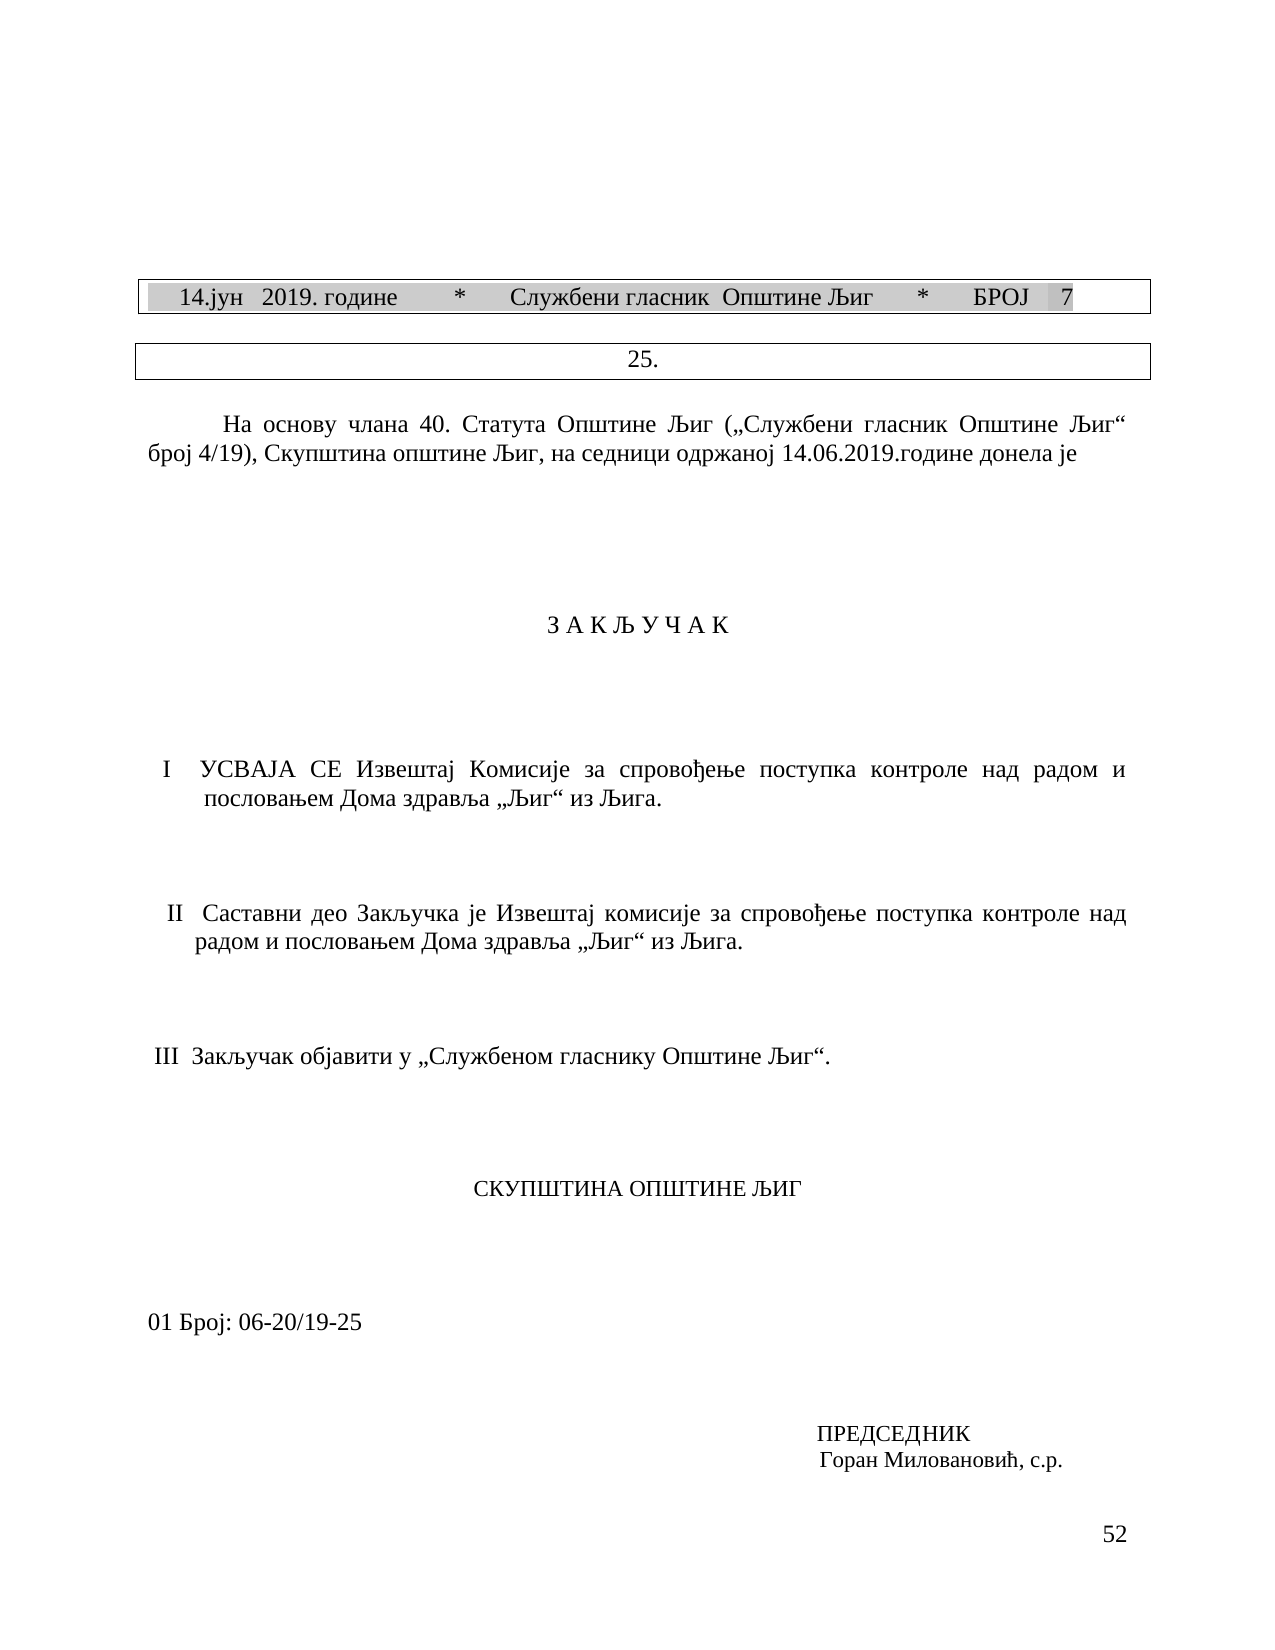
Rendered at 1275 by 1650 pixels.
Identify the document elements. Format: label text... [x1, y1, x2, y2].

text ПРЕДСЕДНИК [148, 1420, 1127, 1446]
table_header 25. [136, 344, 1150, 379]
text На основу члана 40. Статута Општине Љиг („Службени гласник Општине Љиг“ број 4/19), Скупштина општине Љиг, на седници одржаној 14.06.2019.године донела је [148, 409, 1127, 466]
text Горан Миловановић, с.р. [148, 1446, 1127, 1473]
text 14.јун 2019. године * Службени гласник Општине Љиг * БРОЈ 7 [139, 280, 1150, 313]
text СКУПШТИНА ОПШТИНЕ ЉИГ [148, 1176, 1127, 1202]
text 01 Број: 06-20/19-25 [148, 1307, 1127, 1336]
text З А К Љ У Ч А К [148, 610, 1127, 639]
text III Закључак објавити у „Службеном гласнику Општине Љиг“. [148, 1041, 1127, 1070]
text I УСВАЈА СЕ Извештај Комисије за спровођење поступка контроле над радом и пословањем Дома здравља „Љиг“ из Љига. [162, 754, 1127, 811]
text II Саставни део Закључка је Извештај комисије за спровођење поступка контроле над радом и пословањем Дома здравља „Љиг“ из Љига. [148, 898, 1127, 955]
